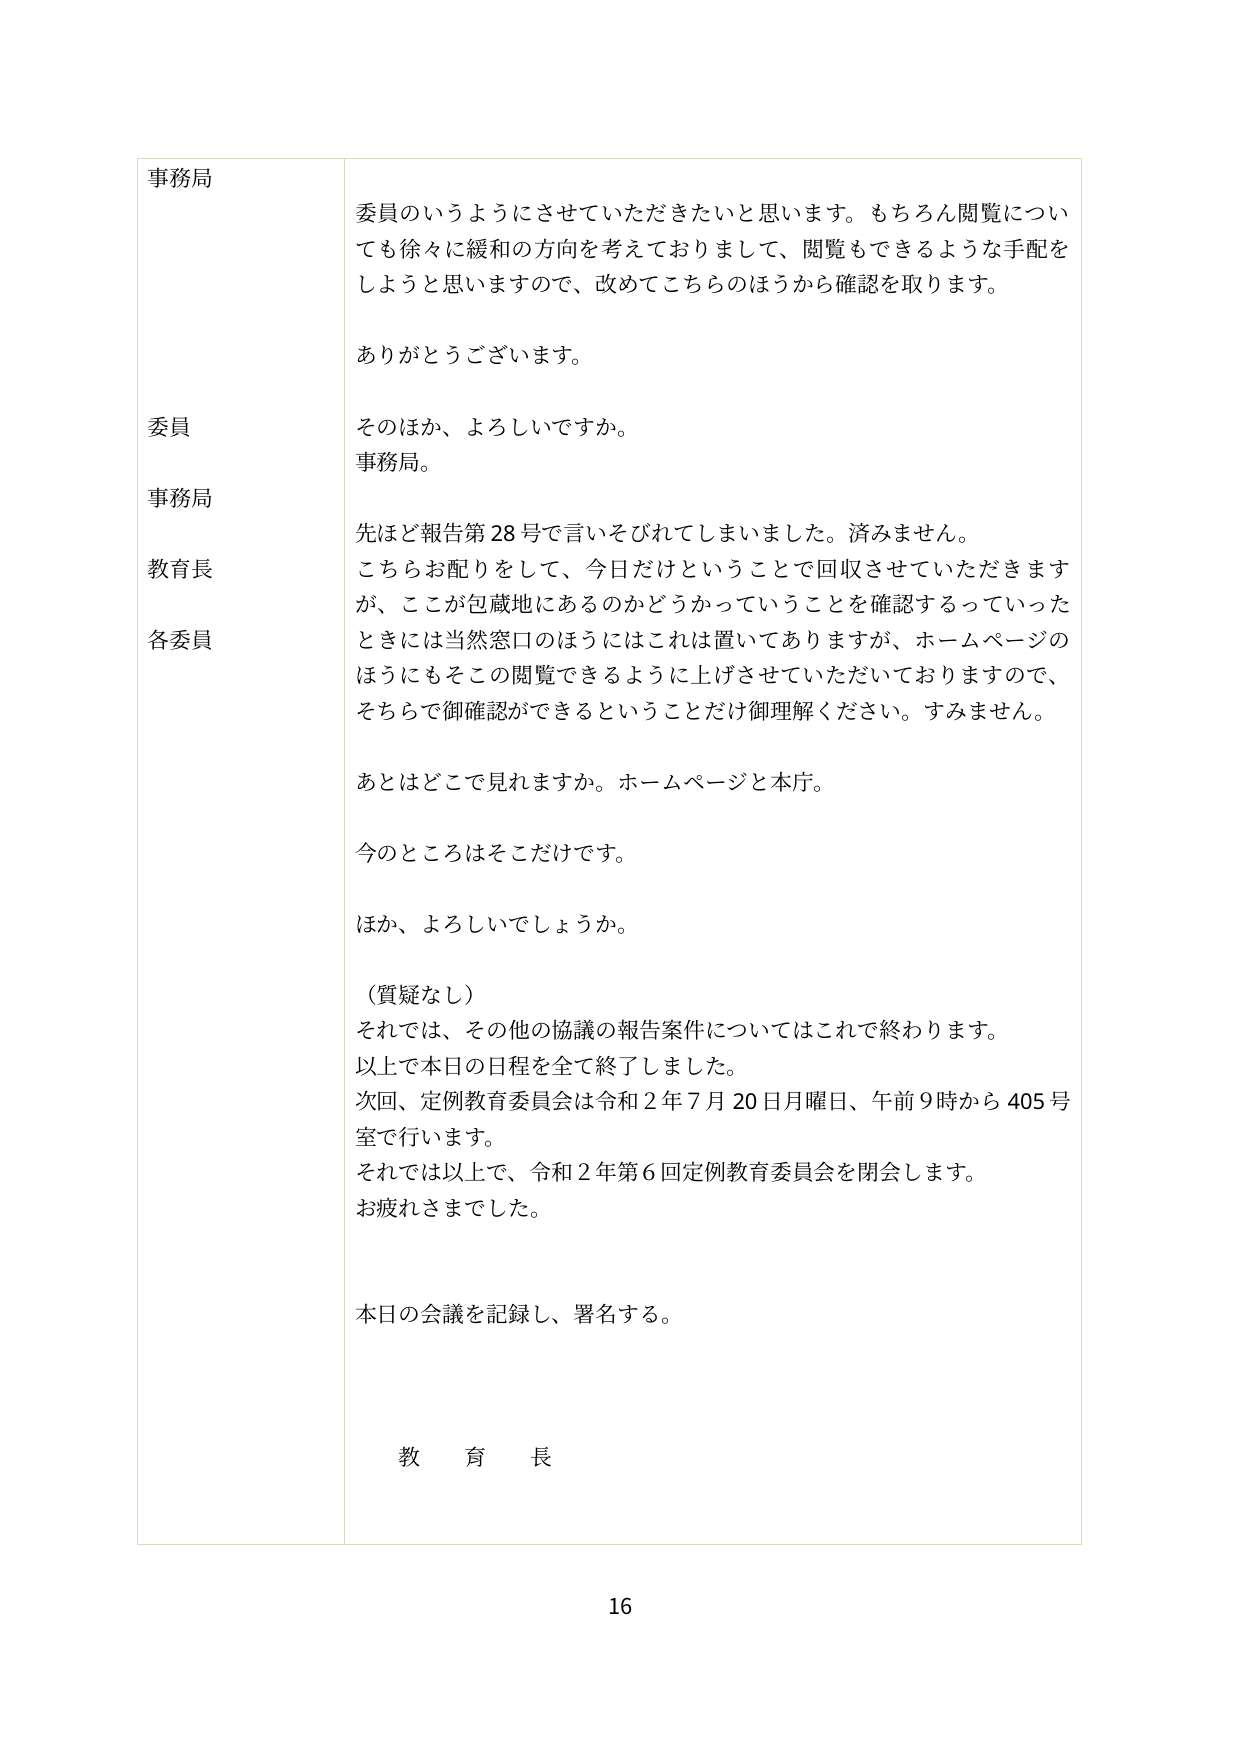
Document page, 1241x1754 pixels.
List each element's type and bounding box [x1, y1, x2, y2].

table_cell [138, 159, 344, 1544]
table_cell [345, 159, 1081, 1544]
